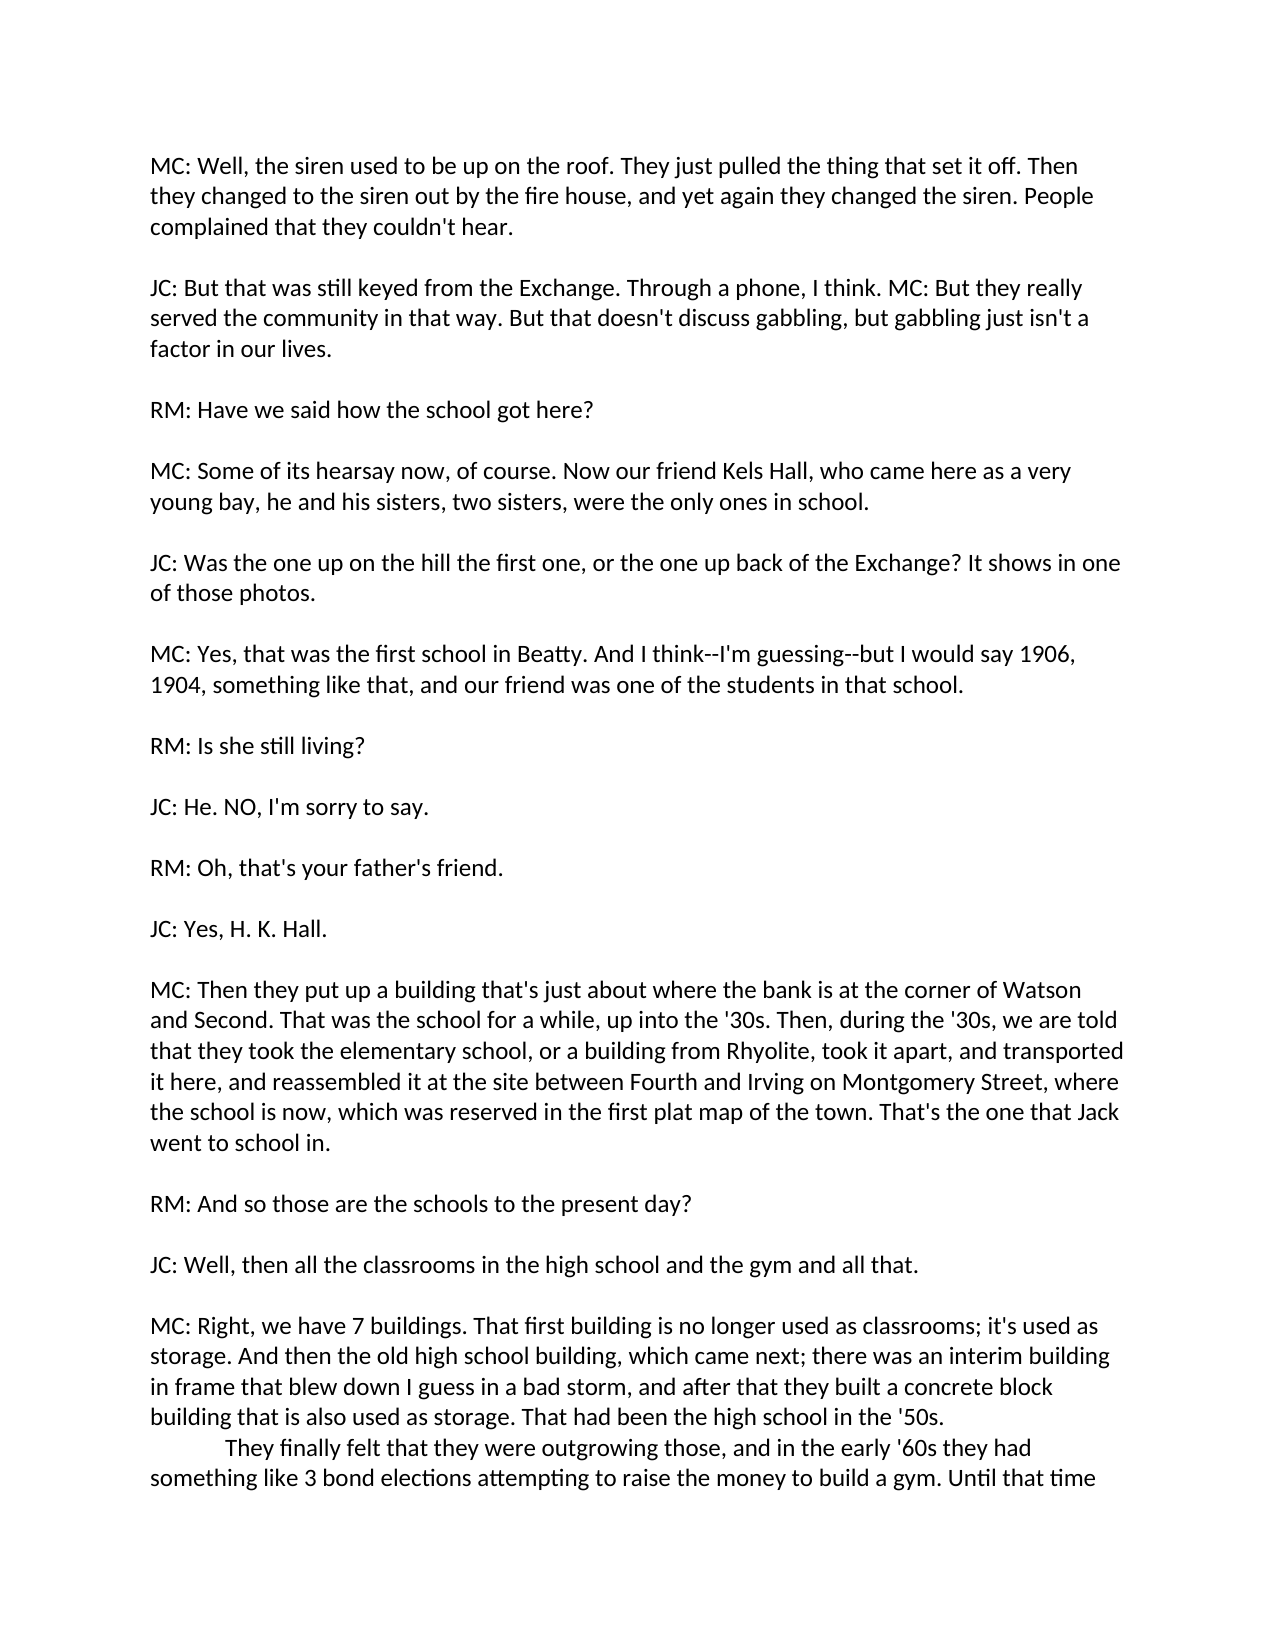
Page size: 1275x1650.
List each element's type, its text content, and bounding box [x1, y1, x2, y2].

text RM: Have we said how the school got here? [150, 394, 1125, 425]
text JC: He. NO, I'm sorry to say. [150, 791, 1125, 821]
text JC: Yes, H. K. Hall. [150, 913, 1125, 943]
text RM: Is she still living? [150, 730, 1125, 760]
text MC: Then they put up a building that's just about where the bank is at the corner of Watson and Second. That was the school for a while, up into the '30s. Then, during the '30s, we are told that they took the elementary school, or a building from Rhyolite, took it apart, and transported it here, and reassembled it at the site between Fourth and Irving on Montgomery Street, where the school is now, which was reserved in the first plat map of the town. That's the one that Jack went to school in. [150, 974, 1125, 1157]
text JC: Well, then all the classrooms in the high school and the gym and all that. [150, 1249, 1125, 1279]
text JC: Was the one up on the hill the first one, or the one up back of the Exchange? It shows in one of those photos. [150, 547, 1125, 608]
text MC: Some of its hearsay now, of course. Now our friend Kels Hall, who came here as a very young bay, he and his sisters, two sisters, were the only ones in school. [150, 455, 1125, 516]
text MC: Yes, that was the first school in Beatty. And I think--I'm guessing--but I would say 1906, 1904, something like that, and our friend was one of the students in that school. [150, 638, 1125, 699]
text RM: And so those are the schools to the present day? [150, 1188, 1125, 1218]
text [150, 1432, 1125, 1493]
text MC: Right, we have 7 buildings. That first building is no longer used as classrooms; it's used as storage. And then the old high school building, which came next; there was an interim building in frame that blew down I guess in a bad storm, and after that they built a concrete block building that is also used as storage. That had been the high school in the '50s. [150, 1310, 1125, 1432]
text RM: Oh, that's your father's friend. [150, 852, 1125, 882]
text MC: Well, the siren used to be up on the roof. They just pulled the thing that set it off. Then they changed to the siren out by the fire house, and yet again they changed the siren. People complained that they couldn't hear. [150, 150, 1125, 242]
text JC: But that was still keyed from the Exchange. Through a phone, I think. MC: But they really served the community in that way. But that doesn't discuss gabbling, but gabbling just isn't a factor in our lives. [150, 272, 1125, 364]
